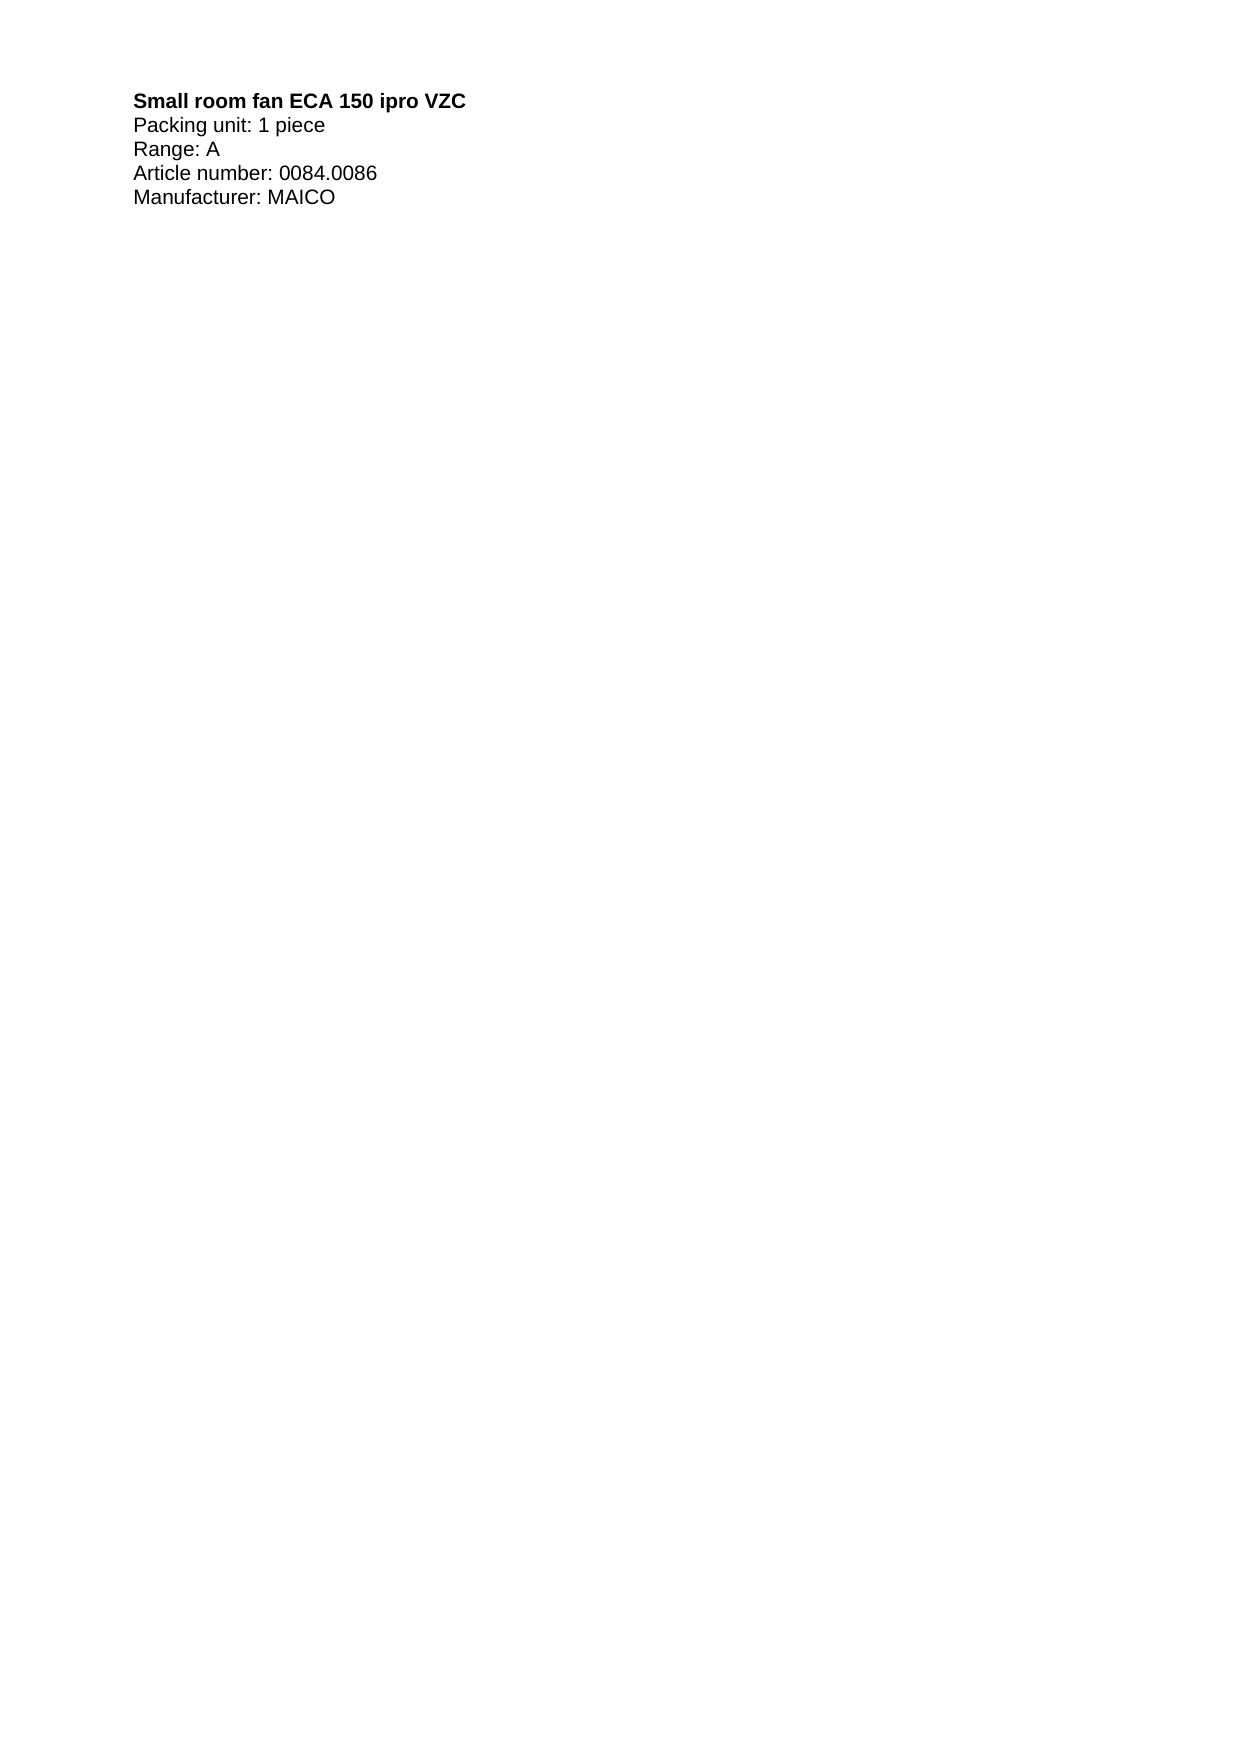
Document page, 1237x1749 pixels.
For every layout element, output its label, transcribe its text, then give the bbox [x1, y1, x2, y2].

text Small room fan ECA 150 ipro VZCPacking unit: 1 pieceRange: A Article number: 0084.0086Manufacturer: MAICO [133, 89, 1148, 208]
